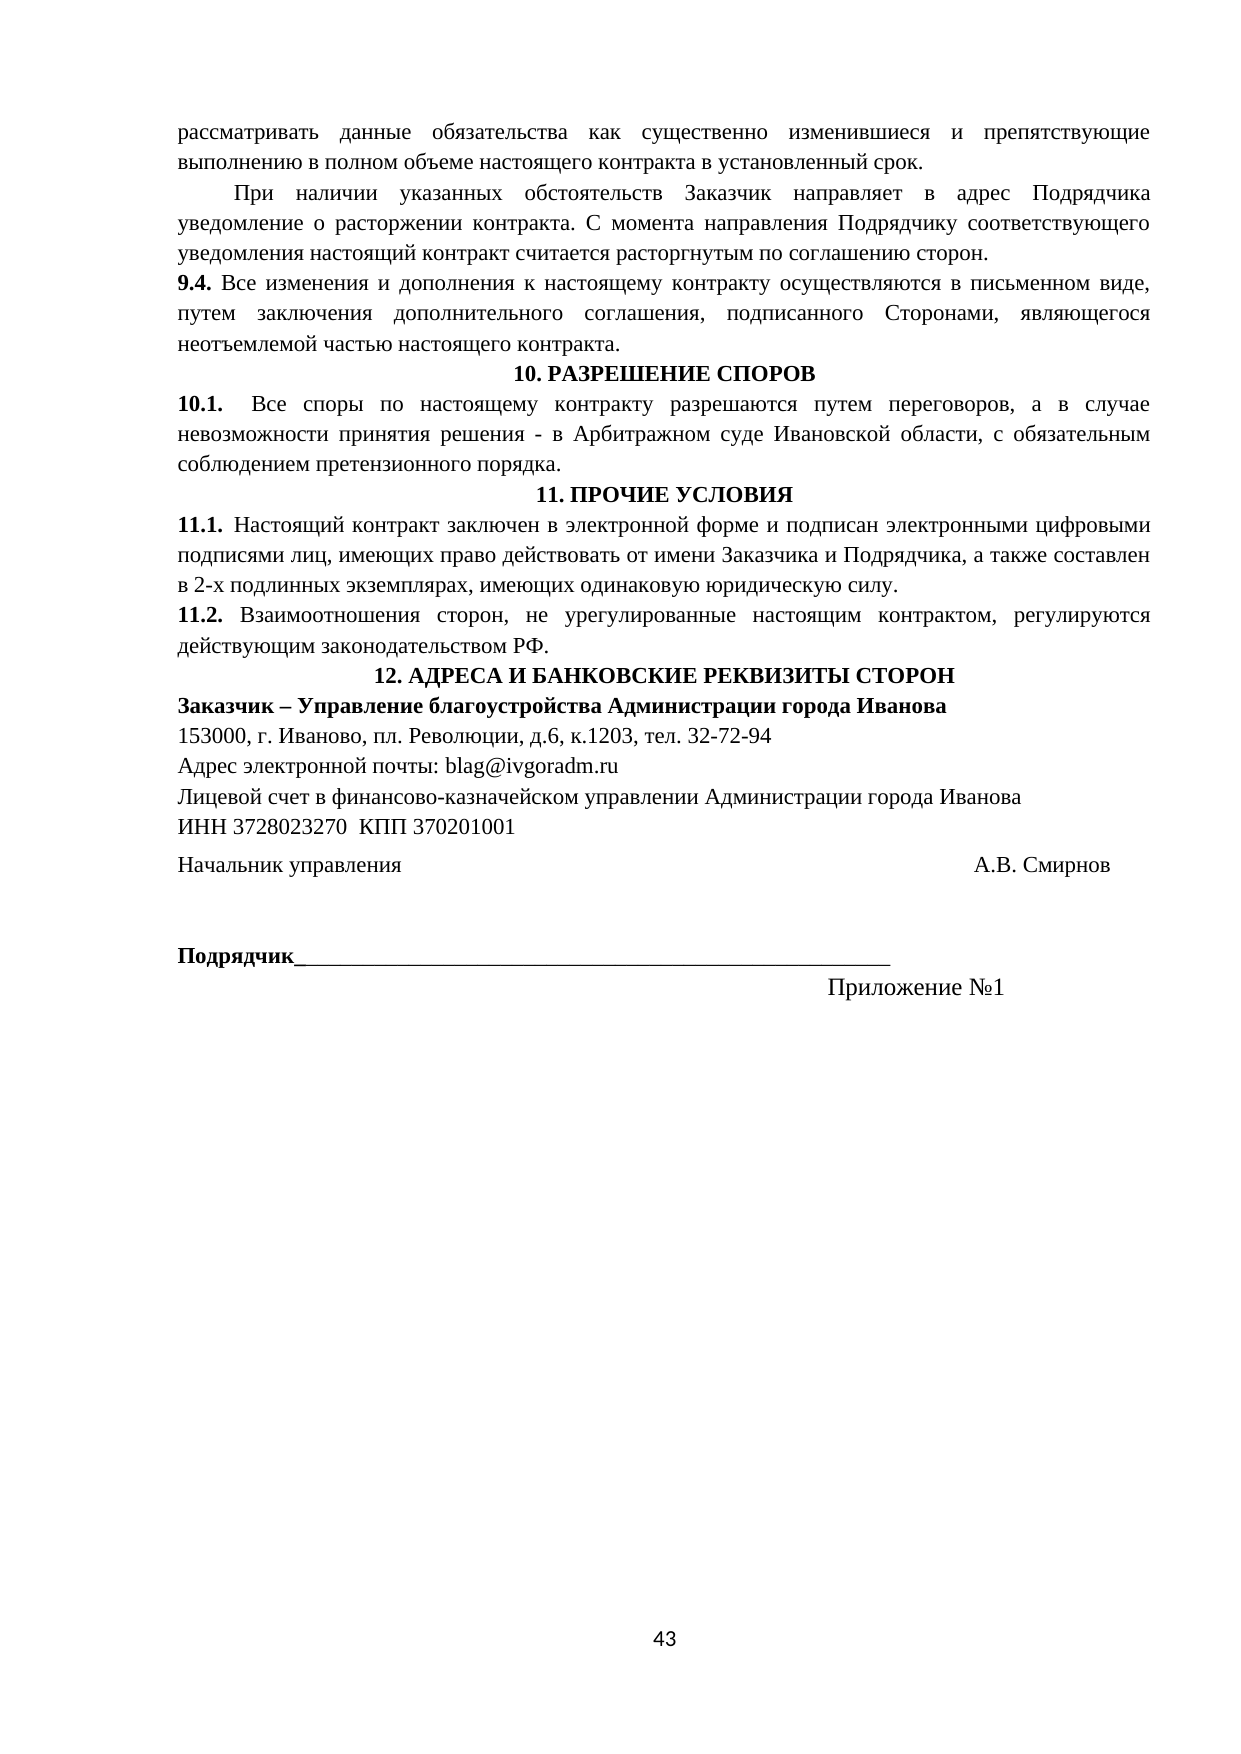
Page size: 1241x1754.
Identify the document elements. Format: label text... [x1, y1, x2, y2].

text 10.1. Все споры по настоящему контракту разрешаются путем переговоров, а в случае невозможности принятия решения - в Арбитражном суде Ивановской области, с обязательным соблюдением претензионного порядка. [177, 390, 1152, 477]
text При наличии указанных обстоятельств Заказчик направляет в адрес Подрядчика уведомление о расторжении контракта. С момента направления Подрядчику соответствующего уведомления настоящий контракт считается расторгнутым по соглашению сторон. [177, 178, 1152, 265]
text Заказчик – Управление благоустройства Администрации города Иванова [177, 692, 1152, 718]
text Приложение №1 [177, 972, 1152, 1001]
text ИНН 3728023270 КПП 370201001 [177, 813, 1152, 839]
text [177, 118, 1152, 175]
text 153000, г. Иваново, пл. Революции, д.6, к.1203, тел. 32-72-94 [177, 722, 1152, 749]
text Лицевой счет в финансово-казначейском управлении Администрации города Иванова [177, 783, 1152, 809]
text 12. АДРЕСА И БАНКОВСКИЕ РЕКВИЗИТЫ СТОРОН [177, 662, 1152, 688]
text 11. ПРОЧИЕ УСЛОВИЯ [177, 481, 1152, 507]
text 10. РАЗРЕШЕНИЕ СПОРОВ [177, 360, 1152, 386]
text 9.4. Все изменения и дополнения к настоящему контракту осуществляются в письменном виде, путем заключения дополнительного соглашения, подписанного Сторонами, являющегося неотъемлемой частью настоящего контракта. [177, 269, 1152, 356]
text Начальник управления А.В. Смирнов [177, 851, 1152, 878]
text 11.2. Взаимоотношения сторон, не урегулированные настоящим контрактом, регулируются действующим законодательством РФ. [177, 601, 1152, 658]
text Подрядчик____________________________________________________ [177, 942, 1152, 968]
text Адрес электронной почты: blag@ivgoradm.ru [177, 752, 1152, 779]
text 11.1. Настоящий контракт заключен в электронной форме и подписан электронными цифровыми подписями лиц, имеющих право действовать от имени Заказчика и Подрядчика, а также составлен в 2-х подлинных экземплярах, имеющих одинаковую юридическую силу. [177, 511, 1152, 598]
